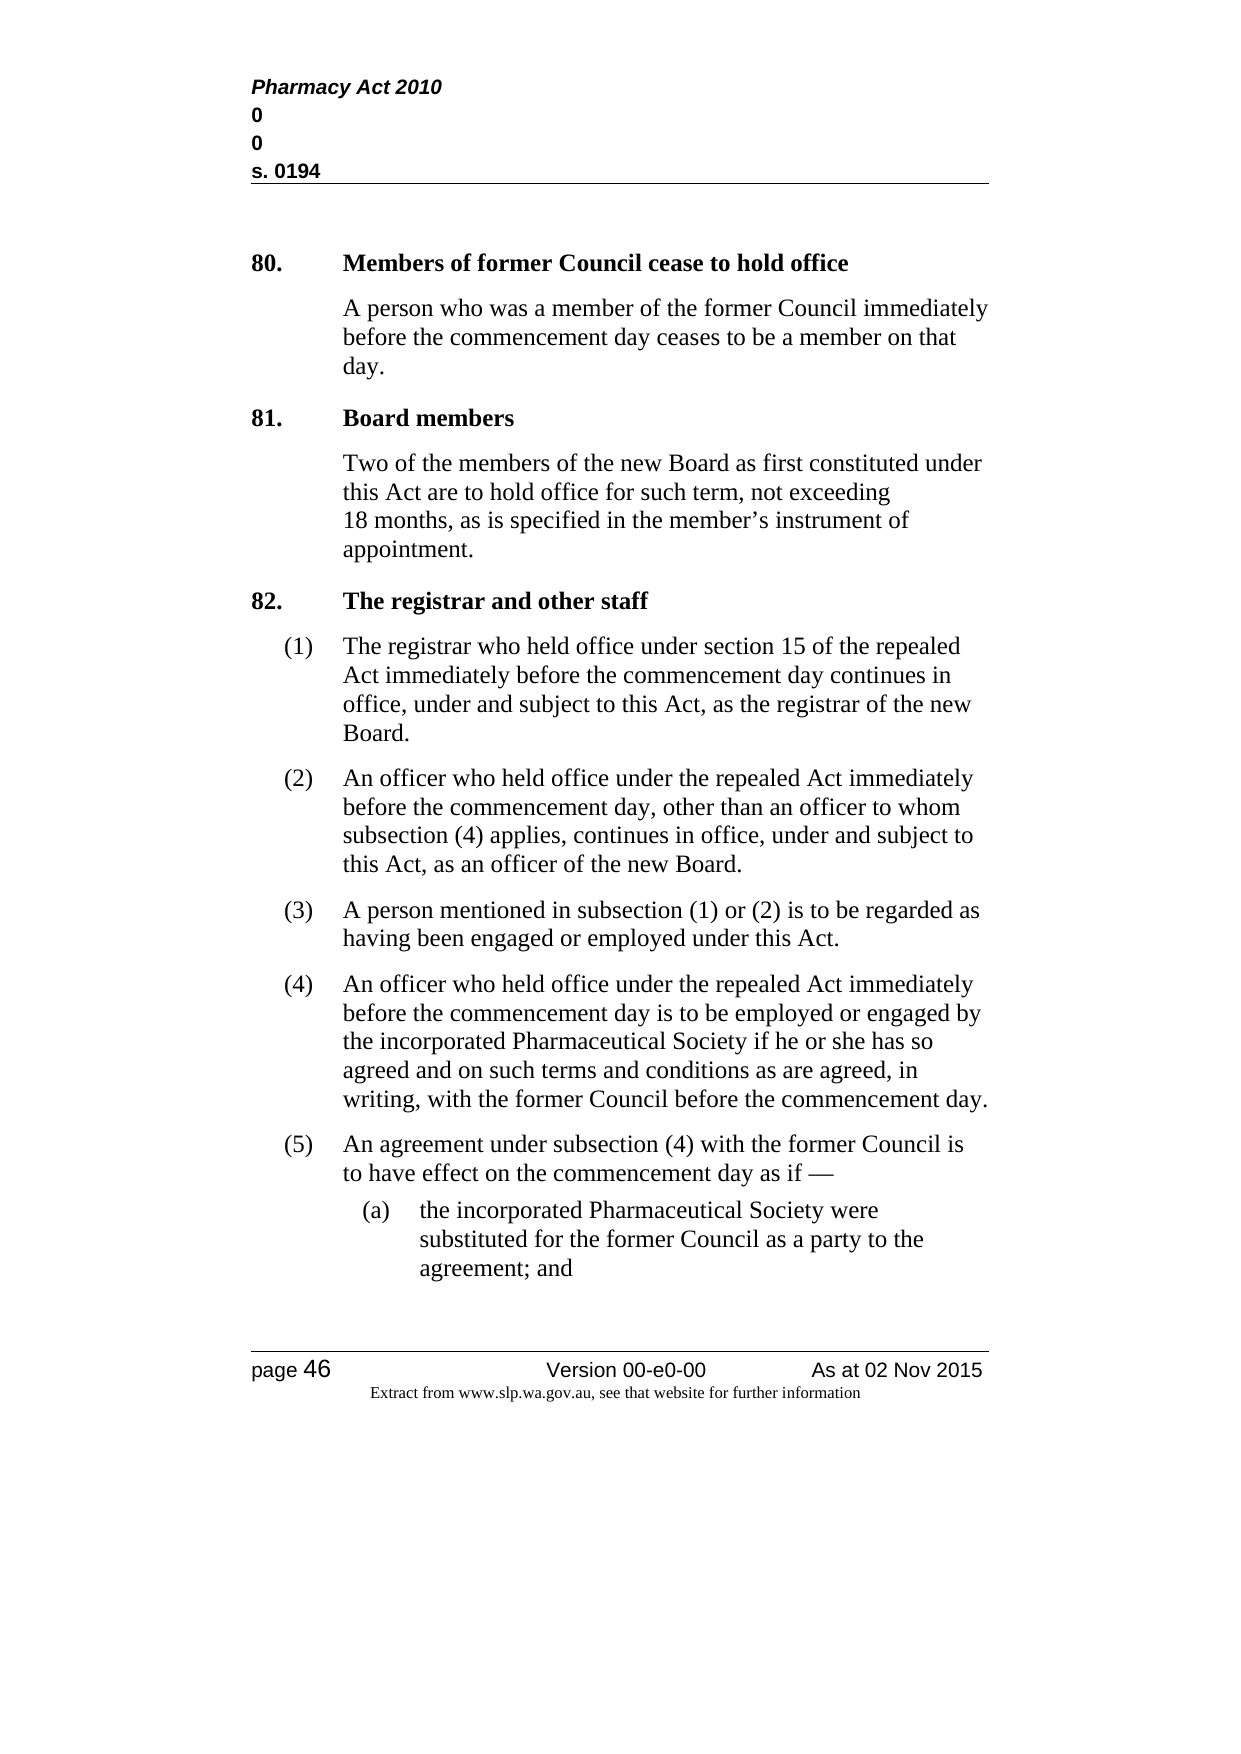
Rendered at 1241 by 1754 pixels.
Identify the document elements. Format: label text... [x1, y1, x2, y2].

subtitle 82. The registrar and other staff [251, 586, 989, 615]
text A person who was a member of the former Council immediately before the commencement day ceases to be a member on that day. [251, 293, 989, 380]
text (3) A person mentioned in subsection (1) or (2) is to be regarded as having been engaged or employed under this Act. [251, 895, 989, 952]
subtitle 81. Board members [251, 403, 989, 431]
text (5) An agreement under subsection (4) with the former Council is to have effect on the commencement day as if — [251, 1129, 989, 1187]
text (2) An officer who held office under the repealed Act immediately before the commencement day, other than an officer to whom subsection (4) applies, continues in office, under and subject to this Act, as an officer of the new Board. [251, 763, 989, 878]
text (a) the incorporated Pharmaceutical Society were substituted for the former Council as a party to the agreement; and [251, 1195, 989, 1281]
subtitle 80. Members of former Council cease to hold office [251, 248, 989, 277]
text Two of the members of the new Board as first constituted under this Act are to hold office for such term, not exceeding 18 months, as is specified in the member’s instrument of appointment. [251, 448, 989, 563]
text (1) The registrar who held office under section 15 of the repealed Act immediately before the commencement day continues in office, under and subject to this Act, as the registrar of the new Board. [251, 631, 989, 746]
text (4) An officer who held office under the repealed Act immediately before the commencement day is to be employed or engaged by the incorporated Pharmaceutical Society if he or she has so agreed and on such terms and conditions as are agreed, in writing, with the former Council before the commencement day. [251, 969, 989, 1113]
